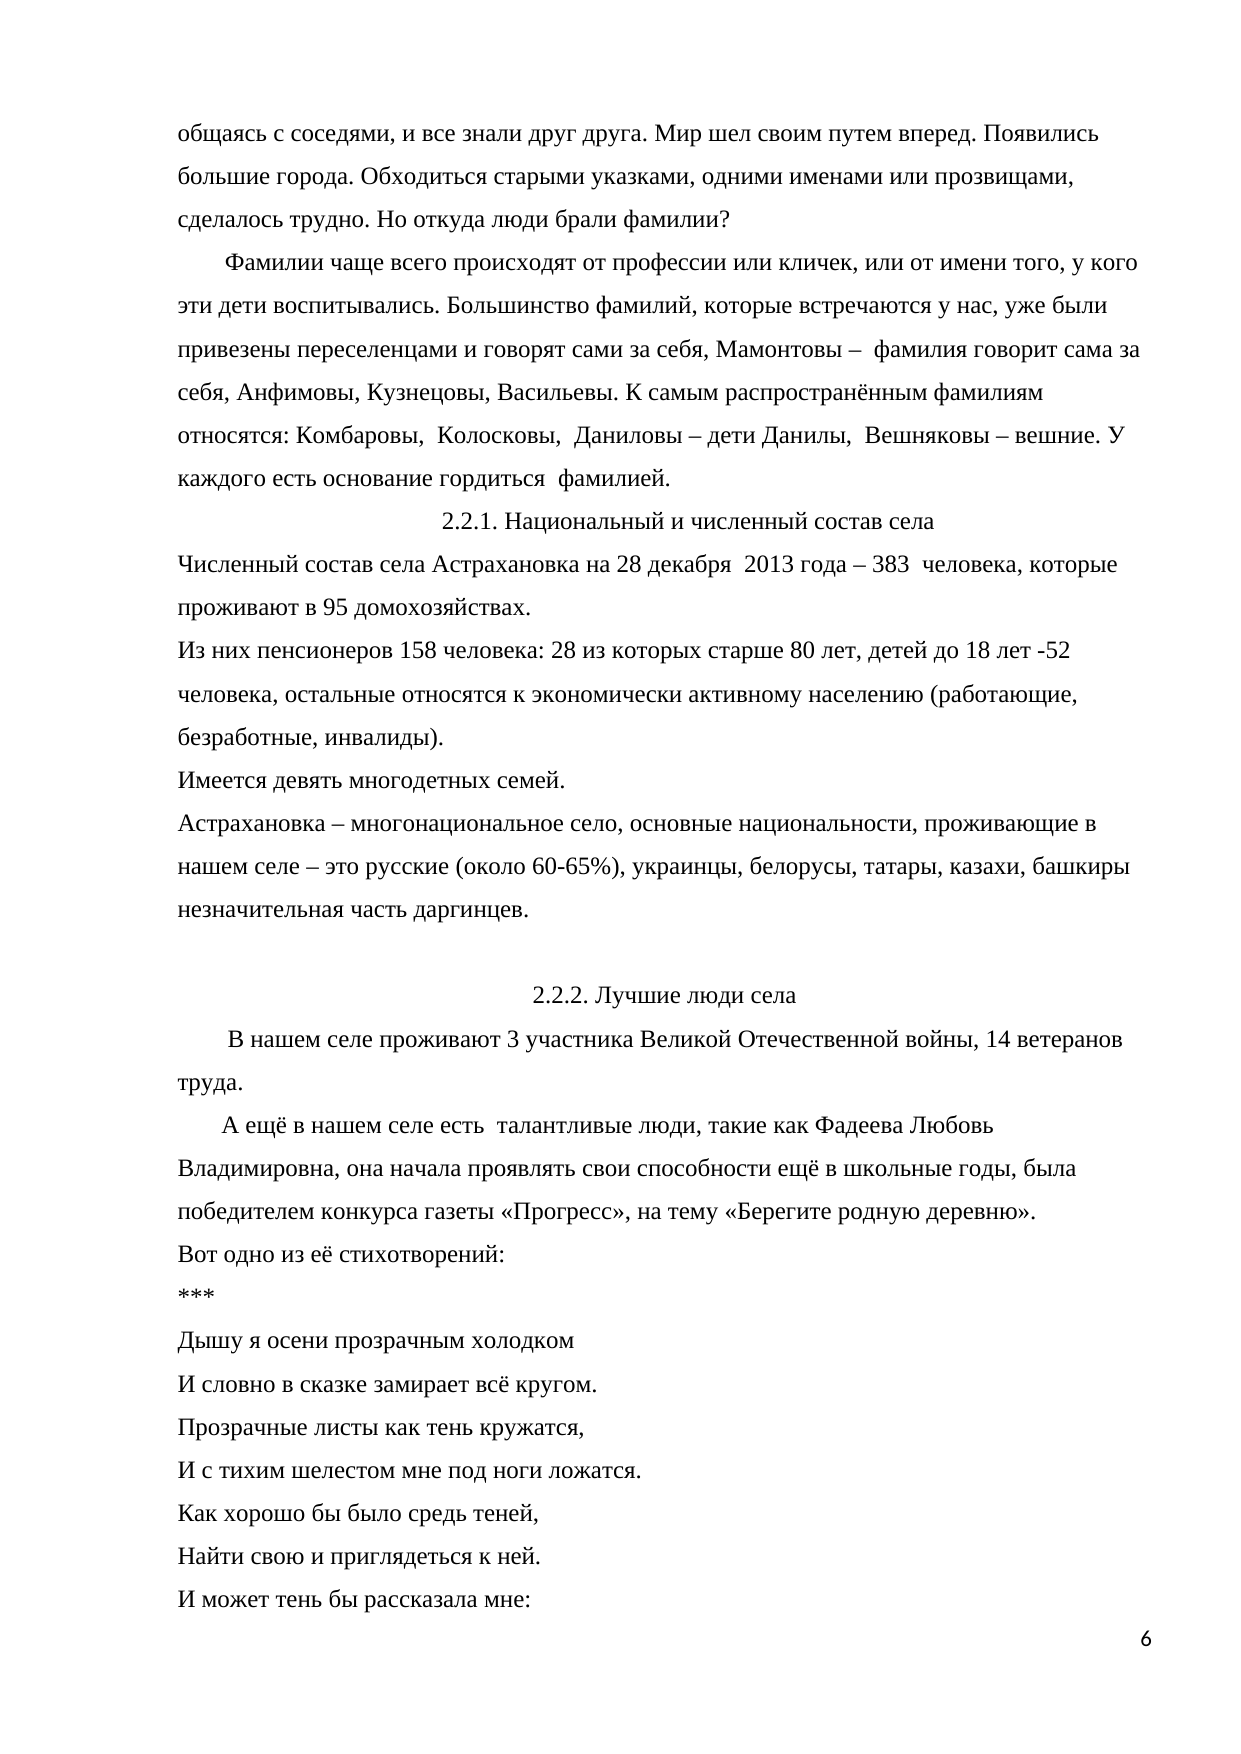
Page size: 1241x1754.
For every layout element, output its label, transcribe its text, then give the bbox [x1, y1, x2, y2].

text Вот одно из её стихотворений: [177, 1239, 1152, 1268]
text Имеется девять многодетных семей. [177, 765, 1152, 794]
text Как хорошо бы было средь теней, [177, 1498, 1152, 1527]
text И словно в сказке замирает всё кругом. [177, 1369, 1152, 1397]
text А ещё в нашем селе есть талантливые люди, такие как Фадеева Любовь Владимировна, она начала проявлять свои способности ещё в школьные годы, была победителем конкурса газеты «Прогресс», на тему «Берегите родную деревню». [177, 1110, 1152, 1225]
text Найти свою и приглядеться к ней. [177, 1541, 1152, 1570]
text Численный состав села Астрахановка на 28 декабря 2013 года – 383 человека, которые проживают в 95 домохозяйствах. [177, 549, 1152, 621]
text 2.2.1. Национальный и численный состав села [177, 506, 1152, 535]
text И с тихим шелестом мне под ноги ложатся. [177, 1455, 1152, 1484]
text Дышу я осени прозрачным холодком [177, 1326, 1152, 1354]
text Фамилии чаще всего происходят от профессии или кличек, или от имени того, у кого эти дети воспитывались. Большинство фамилий, которые встречаются у нас, уже были привезены переселенцами и говорят сами за себя, Мамонтовы – фамилия говорит сама за себя, Анфимовы, Кузнецовы, Васильевы. К самым распространённым фамилиям относятся: Комбаровы, Колосковы, Даниловы – дети Данилы, Вешняковы – вешние. У каждого есть основание гордиться фамилией. [177, 247, 1152, 492]
text Астрахановка – многонациональное село, основные национальности, проживающие в нашем селе – это русские (около 60-65%), украинцы, белорусы, татары, казахи, башкиры незначительная часть даргинцев. [177, 808, 1152, 923]
text В нашем селе проживают 3 участника Великой Отечественной войны, 14 ветеранов труда. [177, 1024, 1152, 1096]
text *** [177, 1282, 1152, 1311]
text 2.2.2. Лучшие люди села [177, 981, 1152, 1009]
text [177, 118, 1152, 233]
text Из них пенсионеров 158 человека: 28 из которых старше 80 лет, детей до 18 лет -52 человека, остальные относятся к экономически активному населению (работающие, безработные, инвалиды). [177, 636, 1152, 751]
text И может тень бы рассказала мне: [177, 1584, 1152, 1613]
text Прозрачные листы как тень кружатся, [177, 1412, 1152, 1441]
